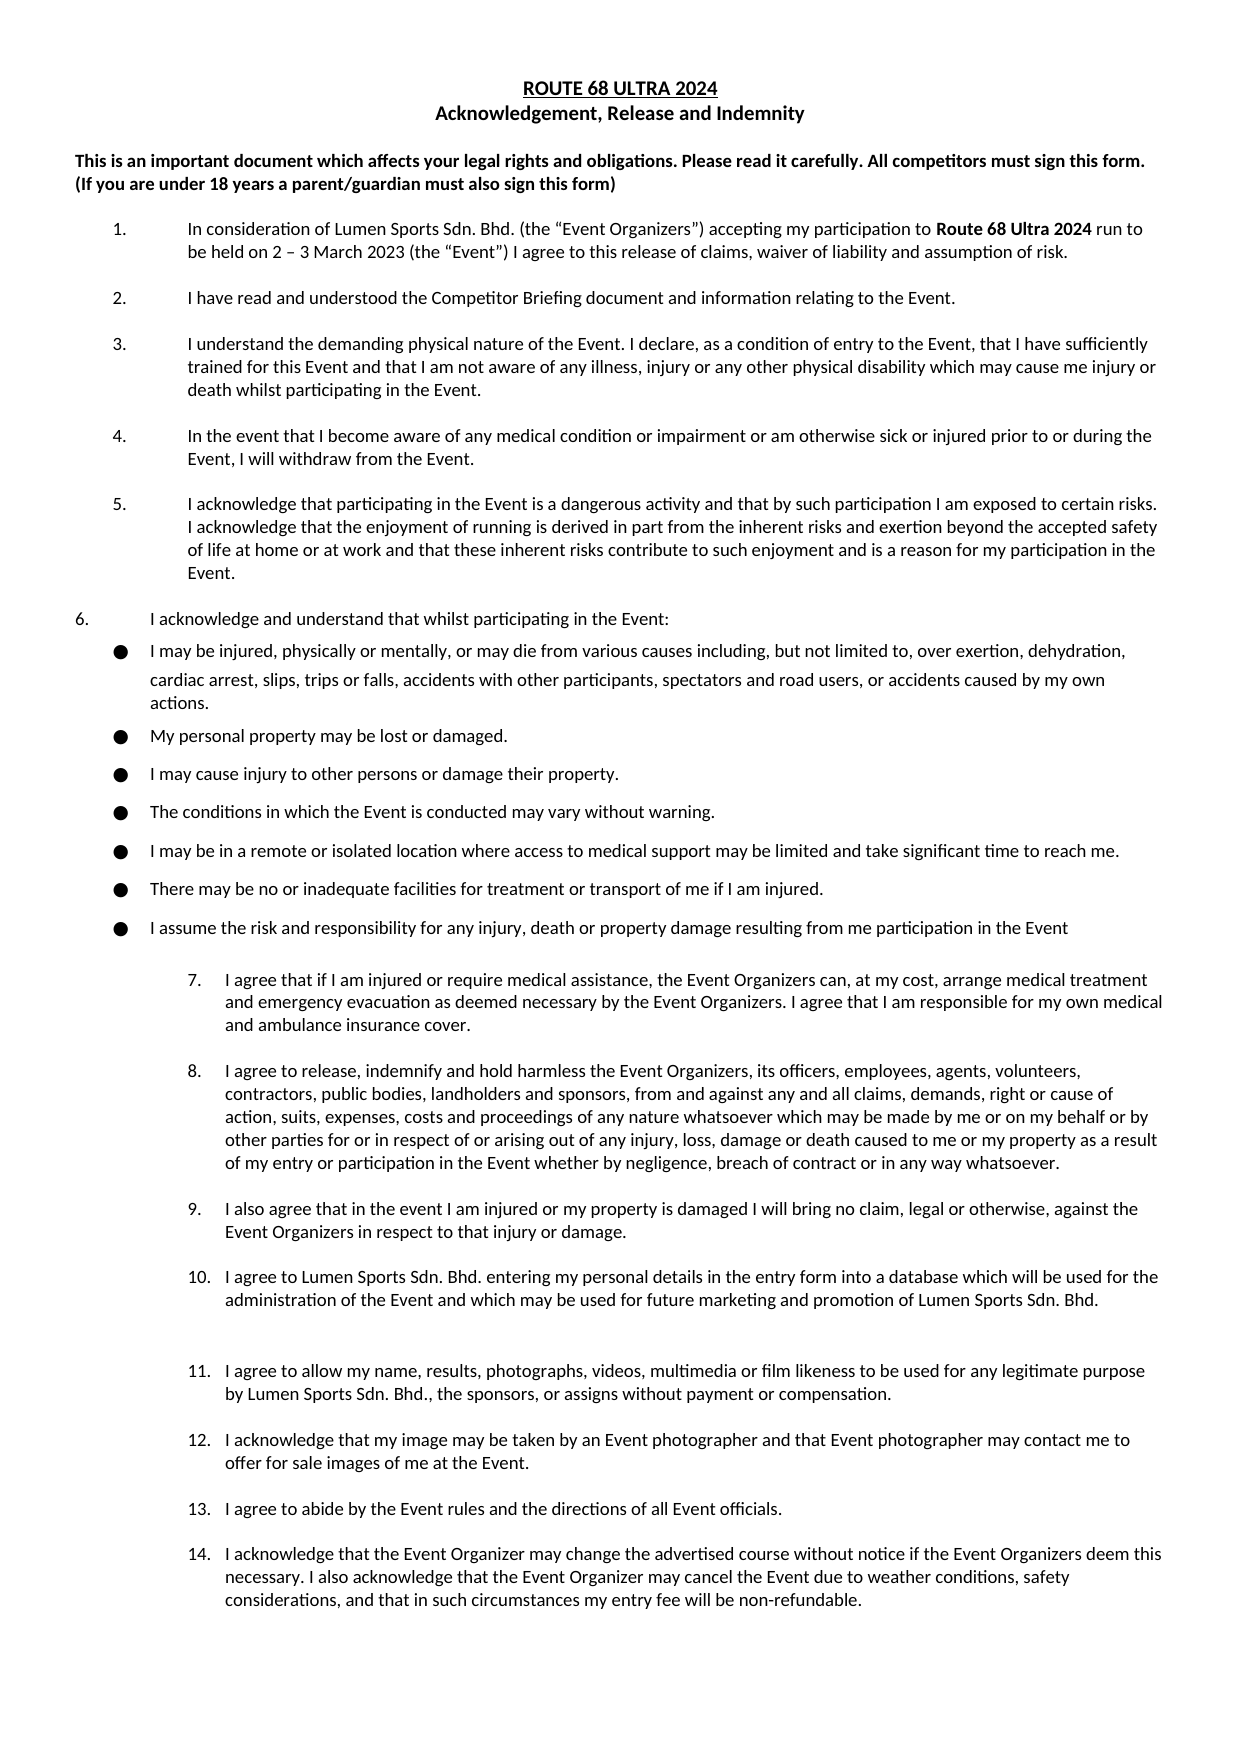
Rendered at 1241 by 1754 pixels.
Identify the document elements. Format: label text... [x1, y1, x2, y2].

list I understand the demanding physical nature of the Event. I declare, as a condition of entry to the Event, that I have sufficiently trained for this Event and that I am not aware of any illness, injury or any other physical disability which may cause me injury or death whilst participating in the Event. [112, 332, 1165, 401]
list I acknowledge that participating in the Event is a dangerous activity and that by such participation I am exposed to certain risks. I acknowledge that the enjoyment of running is derived in part from the inherent risks and exertion beyond the accepted safety of life at home or at work and that these inherent risks contribute to such enjoyment and is a reason for my participation in the Event. [112, 492, 1165, 584]
list There may be no or inadequate facilities for treatment or transport of me if I am injured. [112, 868, 1165, 906]
list I may cause injury to other persons or damage their property. [112, 753, 1165, 791]
text Acknowledgement, Release and Indemnity [75, 100, 1165, 126]
list I may be injured, physically or mentally, or may die from various causes including, but not limited to, over exertion, dehydration, cardiac arrest, slips, trips or falls, accidents with other participants, spectators and road users, or accidents caused by my own actions. [112, 630, 1165, 714]
list I assume the risk and responsibility for any injury, death or property damage resulting from me participation in the Event [112, 906, 1165, 945]
text This is an important document which affects your legal rights and obligations. Please read it carefully. All competitors must sign this form. [75, 149, 1165, 172]
list In the event that I become aware of any medical condition or impairment or am otherwise sick or injured prior to or during the Event, I will withdraw from the Event. [112, 424, 1165, 469]
list The conditions in which the Event is conducted may vary without warning. [112, 791, 1165, 829]
list I agree to release, indemnify and hold harmless the Event Organizers, its officers, employees, agents, volunteers, contractors, public bodies, landholders and sponsors, from and against any and all claims, demands, right or cause of action, suits, expenses, costs and proceedings of any nature whatsoever which may be made by me or on my behalf or by other parties for or in respect of or arising out of any injury, loss, damage or death caused to me or my property as a result of my entry or participation in the Event whether by negligence, breach of contract or in any way whatsoever. [187, 1059, 1165, 1174]
list I have read and understood the Competitor Briefing document and information relating to the Event. [112, 286, 1165, 309]
list I acknowledge that the Event Organizer may change the advertised course without notice if the Event Organizers deem this necessary. I also acknowledge that the Event Organizer may cancel the Event due to weather conditions, safety considerations, and that in such circumstances my entry fee will be non-refundable. [187, 1542, 1165, 1611]
list I may be in a remote or isolated location where access to medical support may be limited and take significant time to reach me. [112, 829, 1165, 868]
list I acknowledge that my image may be taken by an Event photographer and that Event photographer may contact me to offer for sale images of me at the Event. [187, 1428, 1165, 1474]
list I also agree that in the event I am injured or my property is damaged I will bring no claim, legal or otherwise, against the Event Organizers in respect to that injury or damage. [187, 1197, 1165, 1243]
list In consideration of Lumen Sports Sdn. Bhd. (the “Event Organizers”) accepting my participation to Route 68 Ultra 2024 run to be held on 2 – 3 March 2023 (the “Event”) I agree to this release of claims, waiver of liability and assumption of risk. [112, 217, 1165, 263]
text 6. I acknowledge and understand that whilst participating in the Event: [75, 607, 1165, 630]
list My personal property may be lost or damaged. [112, 714, 1165, 753]
text (If you are under 18 years a parent/guardian must also sign this form) [75, 172, 1165, 194]
list I agree to Lumen Sports Sdn. Bhd. entering my personal details in the entry form into a database which will be used for the administration of the Event and which may be used for future marketing and promotion of Lumen Sports Sdn. Bhd. [187, 1266, 1165, 1312]
text ROUTE 68 ULTRA 2024 [75, 75, 1165, 100]
list I agree that if I am injured or require medical assistance, the Event Organizers can, at my cost, arrange medical treatment and emergency evacuation as deemed necessary by the Event Organizers. I agree that I am responsible for my own medical and ambulance insurance cover. [187, 968, 1165, 1037]
list I agree to allow my name, results, photographs, videos, multimedia or film likeness to be used for any legitimate purpose by Lumen Sports Sdn. Bhd., the sponsors, or assigns without payment or compensation. [187, 1359, 1165, 1405]
list I agree to abide by the Event rules and the directions of all Event officials. [187, 1497, 1165, 1519]
